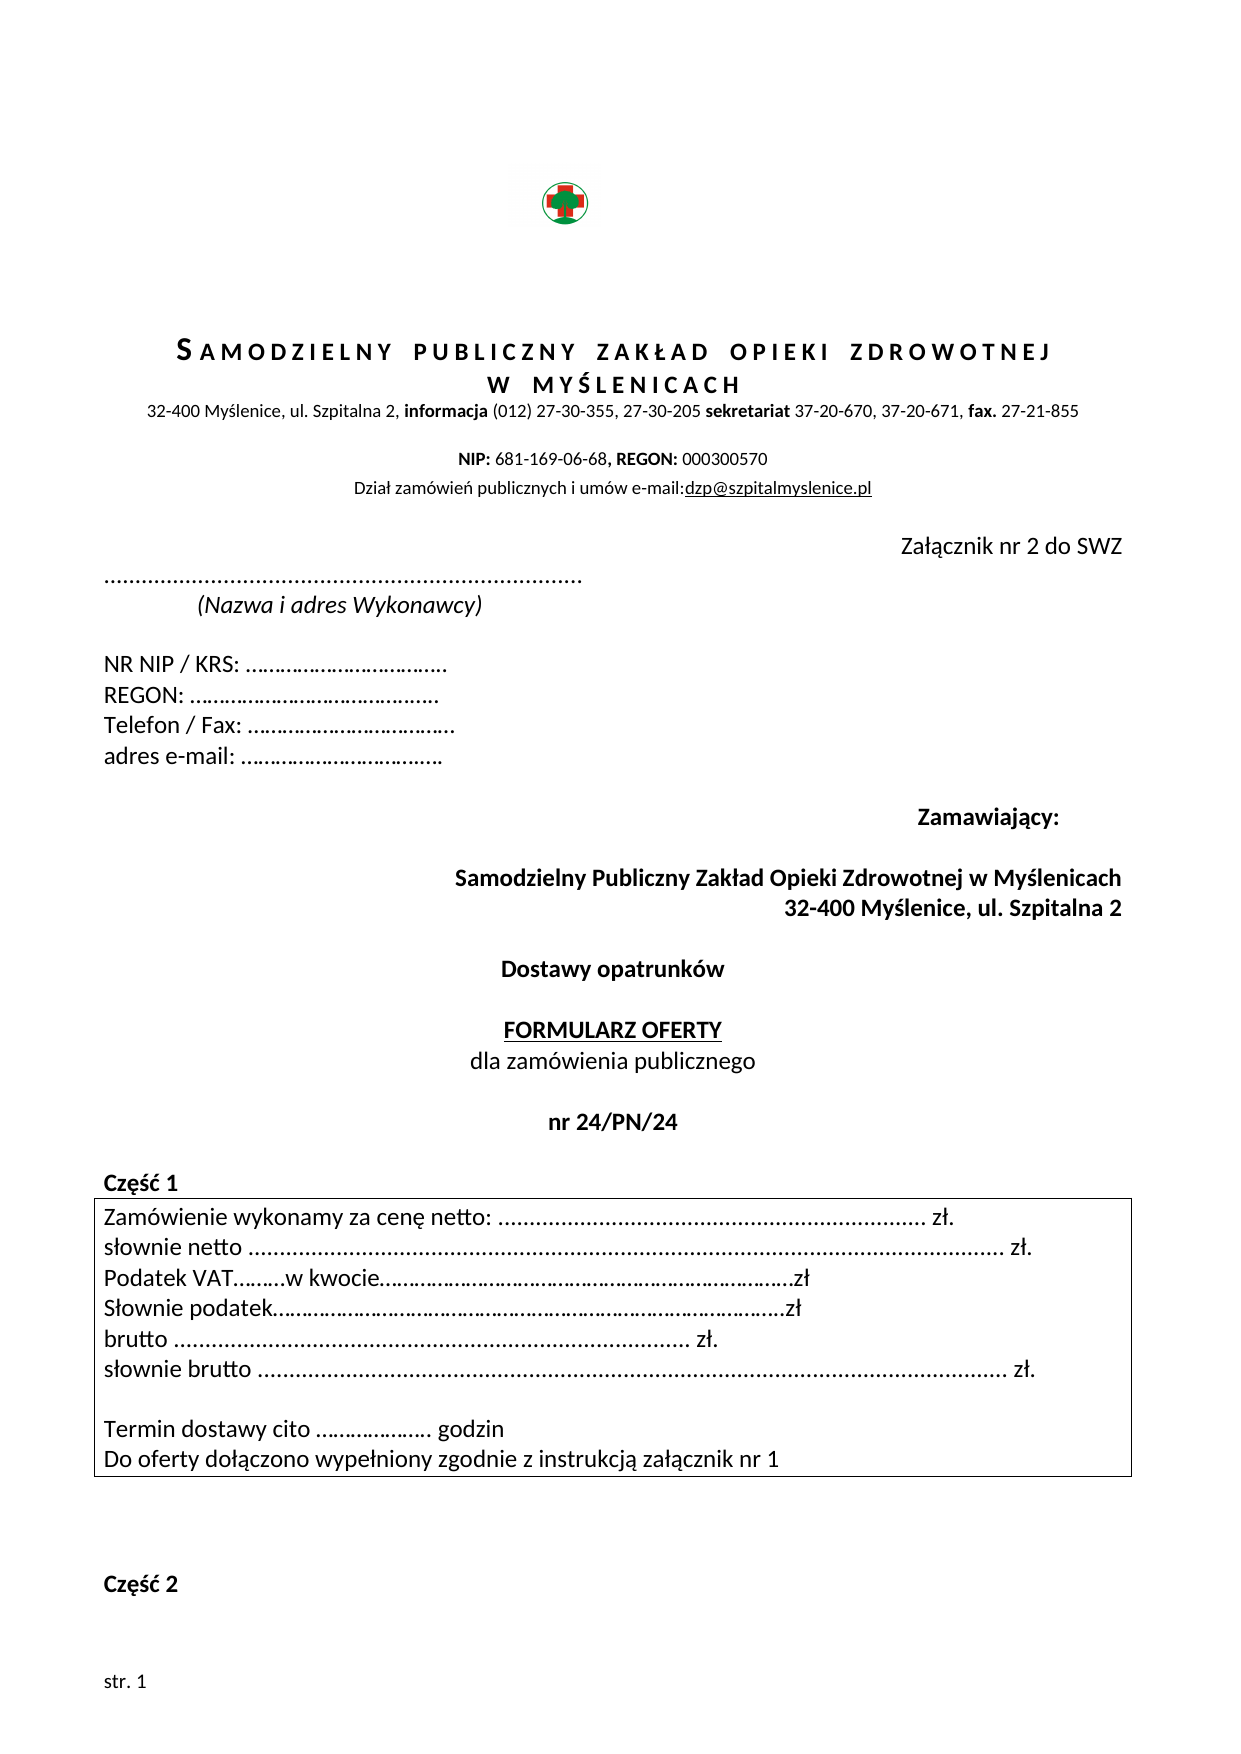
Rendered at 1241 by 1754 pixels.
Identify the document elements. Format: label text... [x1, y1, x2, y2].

text Część 1 [103, 1167, 1122, 1198]
text S A M O D Z I E L N Y P U B L I C Z N Y Z A K Ł A D O P I E K I Z D R O W O T N E J [103, 328, 1122, 369]
text Słownie podatek……………………………………………………………………………..zł [103, 1292, 1122, 1323]
text NIP: 681-169-06-68, REGON: 000300570 [103, 447, 1122, 470]
text W M Y Ś L E N I C A C H [103, 369, 1122, 399]
text Samodzielny Publiczny Zakład Opieki Zdrowotnej w Myślenicach [103, 862, 1122, 893]
text (Nazwa i adres Wykonawcy) [103, 589, 1122, 620]
text dla zamówienia publicznego [103, 1045, 1122, 1076]
text REGON: ………………………………..….. [103, 679, 1122, 709]
text Dział zamówień publicznych i umów e-mail:dzp@szpitalmyslenice.pl [103, 476, 1122, 499]
text NR NIP / KRS: …………………………….. [103, 648, 1122, 679]
text FORMULARZ OFERTY [103, 1015, 1122, 1045]
text 32-400 Myślenice, ul. Szpitalna 2 [103, 893, 1122, 923]
text słownie brutto ....................................................................................................................... zł. [103, 1353, 1122, 1413]
text Termin dostawy cito ……………….. godzin [103, 1413, 1122, 1440]
text Załącznik nr 2 do SWZ [103, 530, 1122, 560]
text Podatek VAT………w kwocie………………………………………………………………zł [103, 1262, 1122, 1292]
text 32-400 Myślenice, ul. Szpitalna 2, informacja (012) 27-30-355, 27-30-205 sekretariat 37-20-670, 37-20-671, fax. 27-21-855 [103, 399, 1122, 422]
text Telefon / Fax: ……………………………… [103, 709, 1122, 740]
text adres e-mail: ………………………….…. [103, 740, 1122, 771]
text Zamawiający: [103, 801, 1122, 832]
text Dostawy opatrunków [103, 954, 1122, 984]
text brutto .................................................................................. zł. [103, 1323, 1122, 1353]
text Do oferty dołączono wypełniony zgodnie z instrukcją załącznik nr 1 [95, 1440, 1131, 1476]
text nr 24/PN/24 [103, 1106, 1122, 1137]
picture [508, 163, 601, 227]
text Część 2 [103, 1568, 1122, 1599]
text Zamówienie wykonamy za cenę netto: .................................................................... zł. [95, 1199, 1131, 1231]
text słownie netto ........................................................................................................................ zł. [103, 1231, 1122, 1262]
